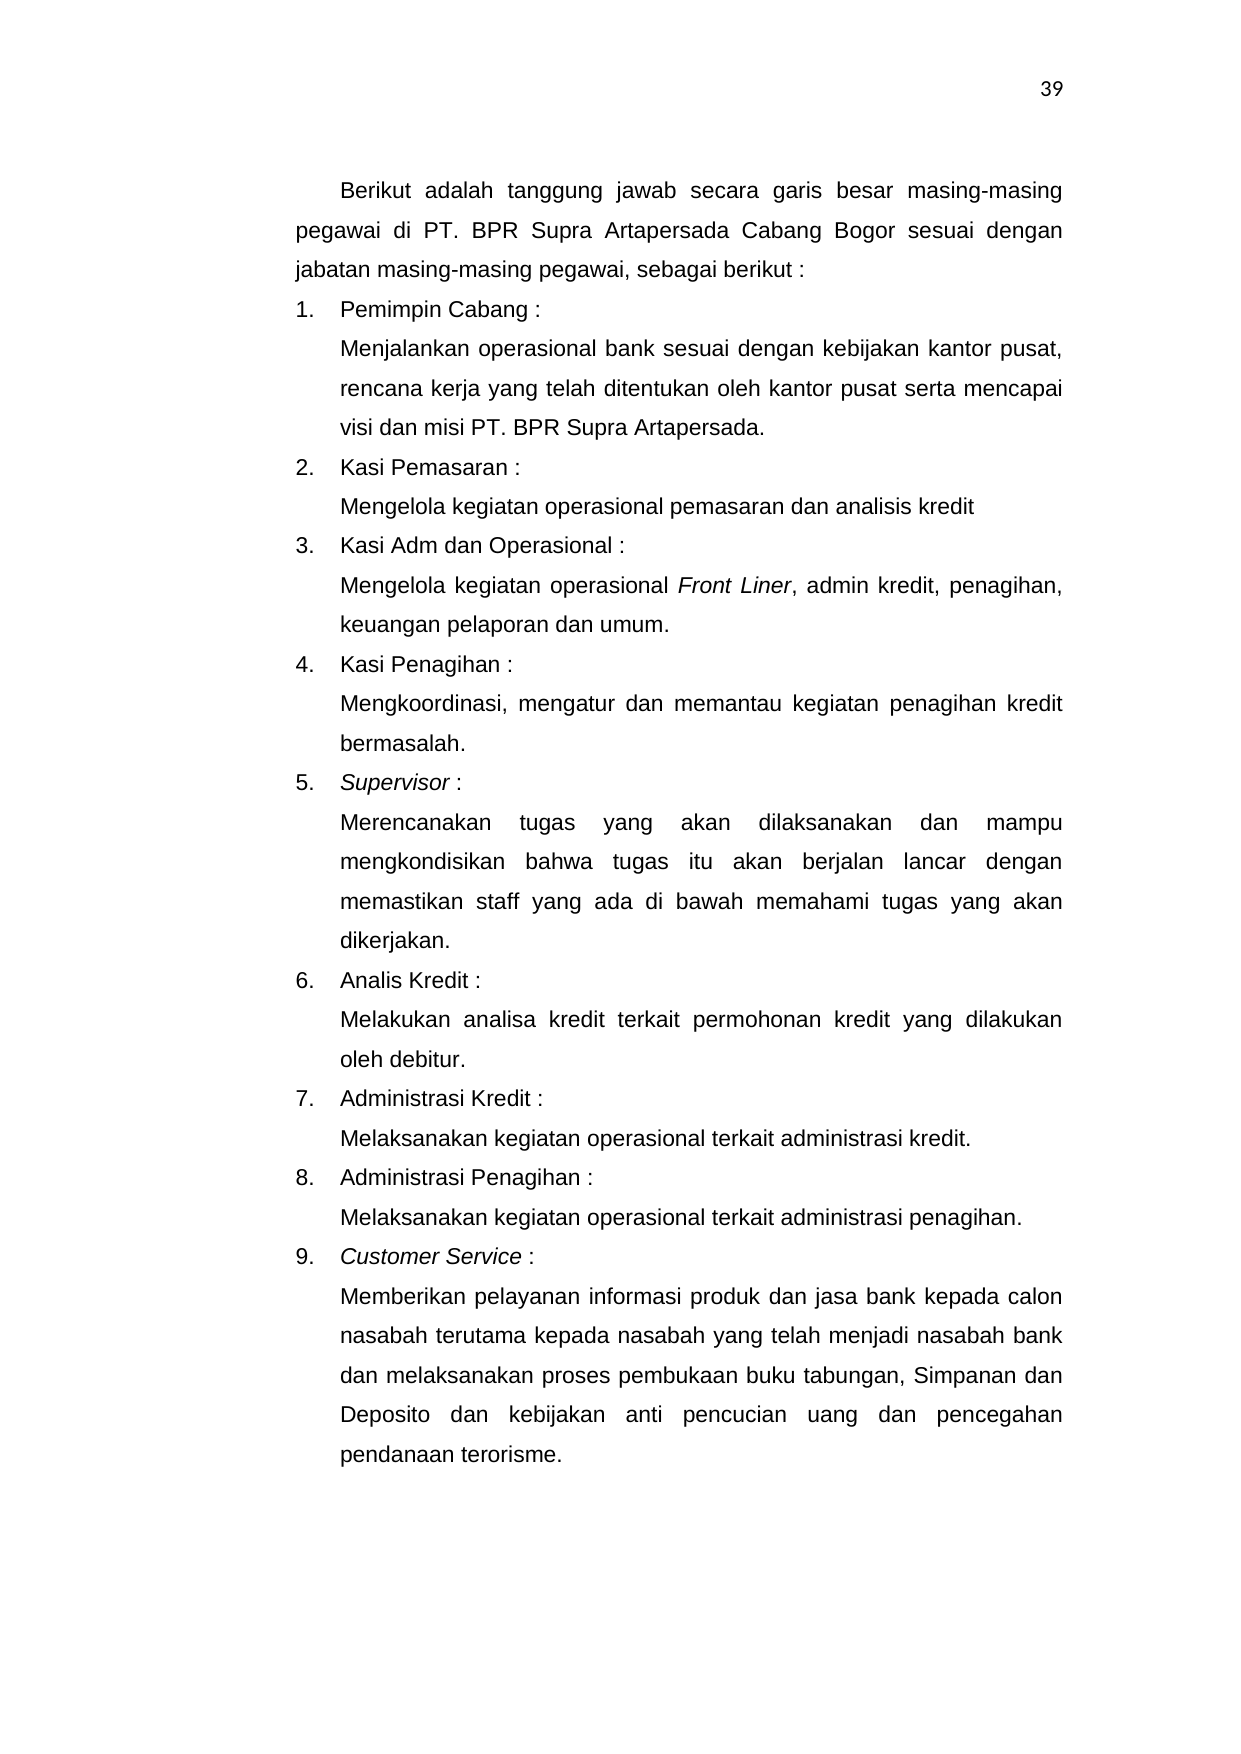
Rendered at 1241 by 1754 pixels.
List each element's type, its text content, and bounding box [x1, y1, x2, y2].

list Memberikan pelayanan informasi produk dan jasa bank kepada calon nasabah terutama kepada nasabah yang telah menjadi nasabah bank dan melaksanakan proses pembukaan buku tabungan, Simpanan dan Deposito dan kebijakan anti pencucian uang dan pencegahan pendanaan terorisme. [340, 1283, 1063, 1467]
list Merencanakan tugas yang akan dilaksanakan dan mampu mengkondisikan bahwa tugas itu akan berjalan lancar dengan memastikan staff yang ada di bawah memahami tugas yang akan dikerjakan. [340, 809, 1063, 954]
list Melakukan analisa kredit terkait permohonan kredit yang dilakukan oleh debitur. [340, 1006, 1063, 1072]
list Analis Kredit : [295, 967, 1063, 993]
list Pemimpin Cabang : [295, 296, 1063, 322]
list Supervisor : [295, 769, 1063, 796]
list Kasi Adm dan Operasional : [281, 532, 1063, 559]
list Mengkoordinasi, mengatur dan memantau kegiatan penagihan kredit bermasalah. [340, 690, 1063, 756]
list Mengelola kegiatan operasional Front Liner, admin kredit, penagihan, keuangan pelaporan dan umum. [340, 572, 1063, 638]
list Administrasi Penagihan : [295, 1164, 1063, 1191]
list Melaksanakan kegiatan operasional terkait administrasi penagihan. [340, 1204, 1063, 1230]
list Customer Service : [295, 1243, 1063, 1269]
list Melaksanakan kegiatan operasional terkait administrasi kredit. [340, 1125, 1063, 1151]
list Kasi Penagihan : [295, 651, 1063, 677]
list Kasi Pemasaran : [295, 453, 1063, 480]
list Administrasi Kredit : [295, 1085, 1063, 1112]
list Mengelola kegiatan operasional pemasaran dan analisis kredit [340, 493, 1063, 519]
text Berikut adalah tanggung jawab secara garis besar masing-masing pegawai di PT. BPR Supra Artapersada Cabang Bogor sesuai dengan jabatan masing-masing pegawai, sebagai berikut : [295, 177, 1063, 282]
list Menjalankan operasional bank sesuai dengan kebijakan kantor pusat, rencana kerja yang telah ditentukan oleh kantor pusat serta mencapai visi dan misi PT. BPR Supra Artapersada. [340, 335, 1063, 440]
